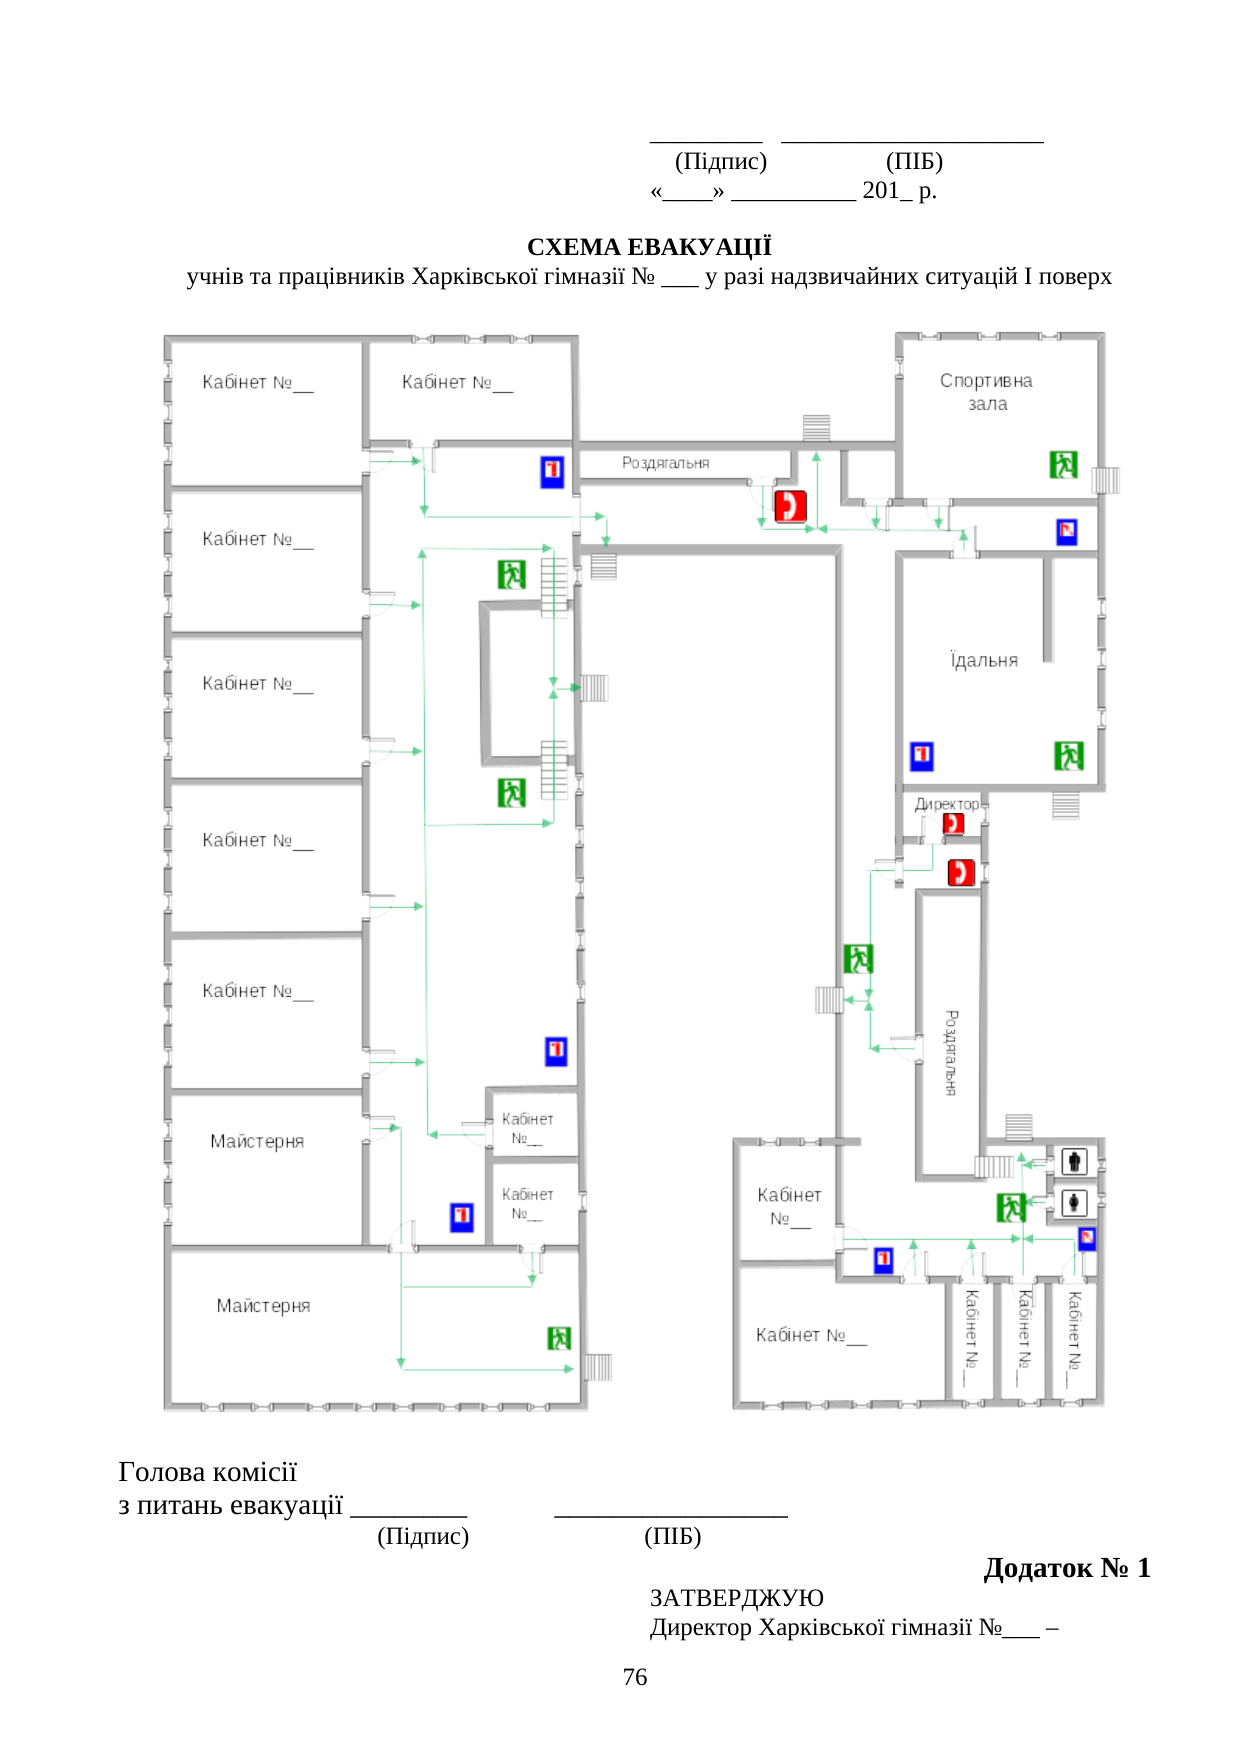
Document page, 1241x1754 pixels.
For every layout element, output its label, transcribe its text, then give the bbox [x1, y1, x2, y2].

text «____» __________ 201_ р. [650, 175, 1152, 204]
text (Підпис) (ПІБ) [650, 146, 1152, 175]
text Голова комісії [118, 1454, 1152, 1487]
text (Підпис) (ПІБ) [133, 1521, 1152, 1550]
text учнів та працівників Харківської гімназії № ___ у разі надзвичайних ситуацій І поверх [118, 261, 1181, 290]
text СХЕМА ЕВАКУАЦІЇ [118, 232, 1181, 261]
text з питань евакуації ________ ________________ [118, 1487, 1152, 1521]
text Директор Харківської гімназії №___ – [650, 1612, 1152, 1641]
text ЗАТВЕРДЖУЮ [650, 1583, 1152, 1612]
text Додаток № 1 [118, 1550, 1152, 1583]
text _________ _____________________ [650, 117, 1152, 146]
